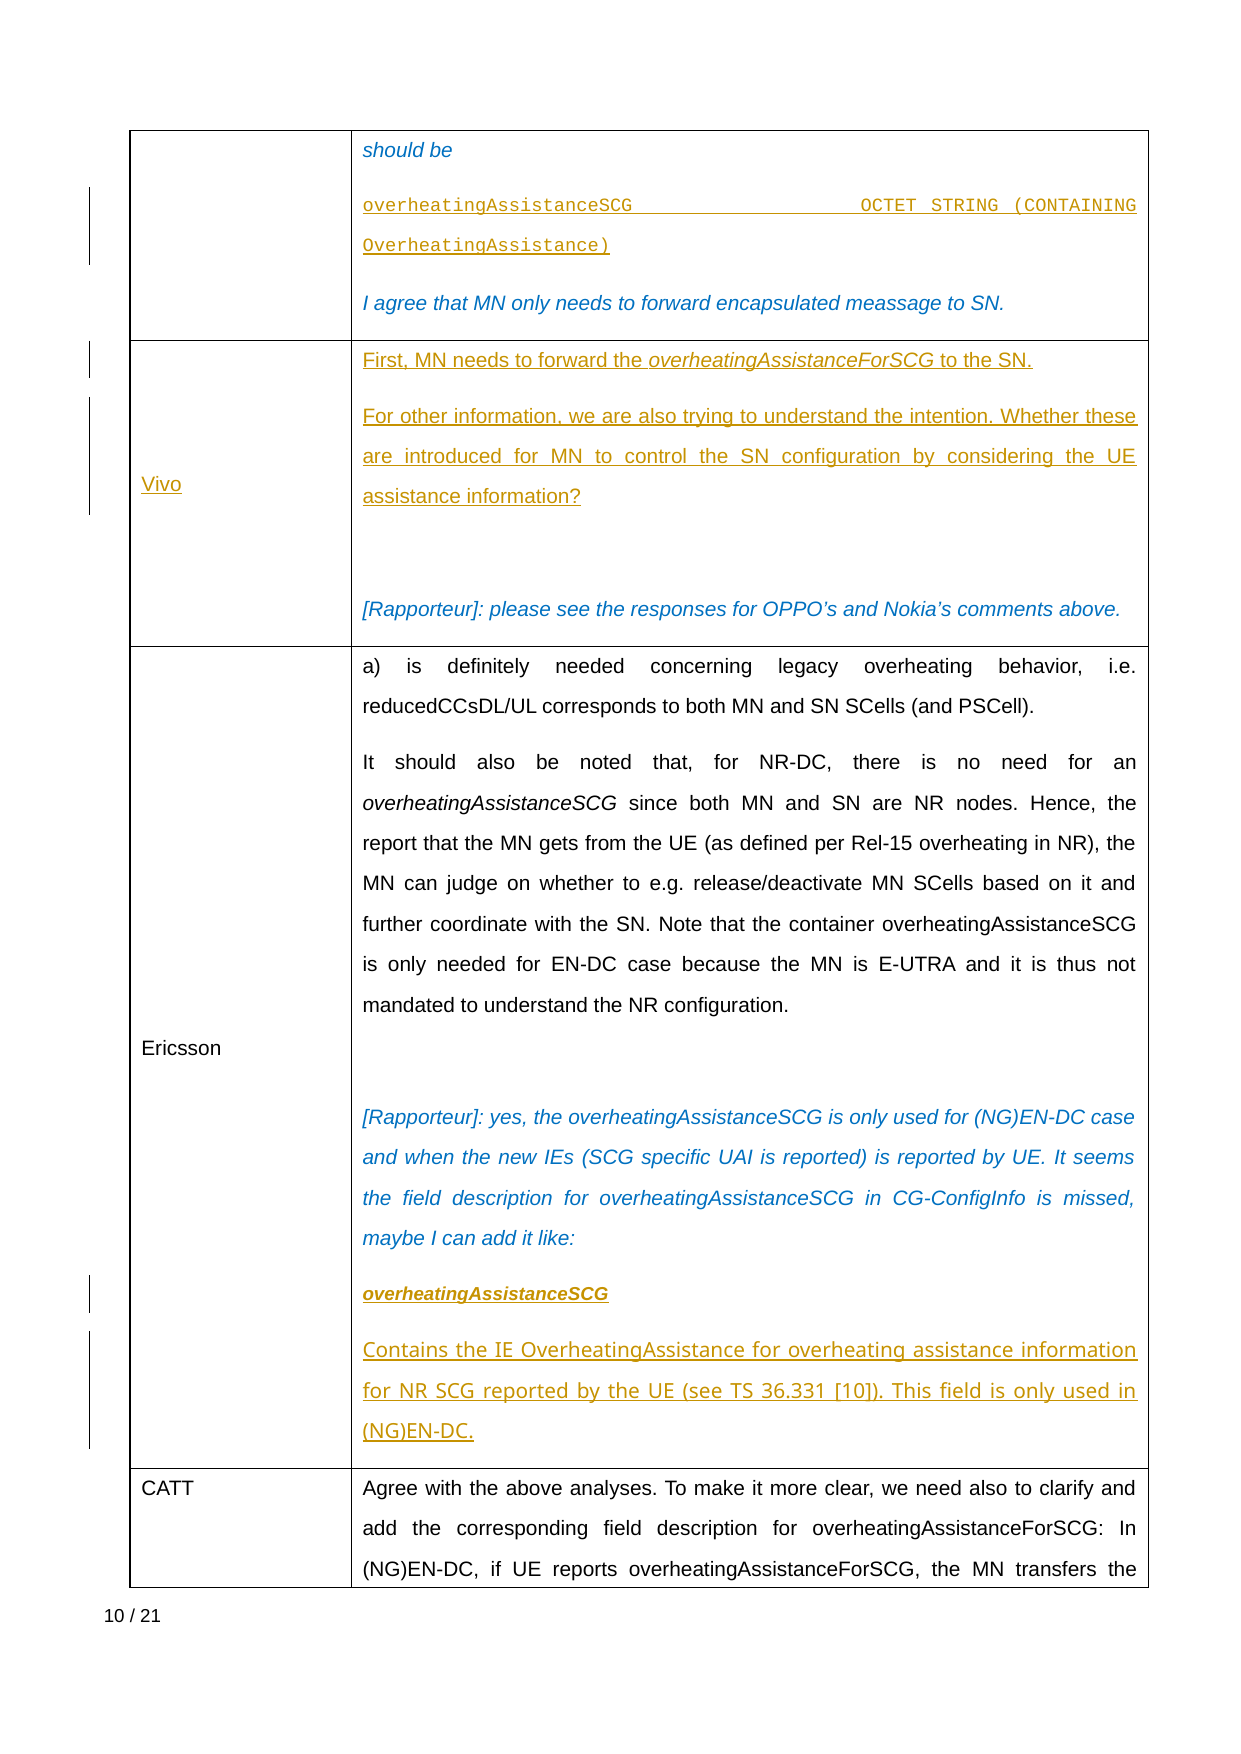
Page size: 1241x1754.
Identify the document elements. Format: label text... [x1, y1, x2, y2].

table_cell CATT [131, 1469, 351, 1587]
table_cell Ericsson [131, 647, 351, 1468]
table_cell [131, 341, 351, 646]
table_cell [Rapporteur]: please see the responses for OPPO’s and Nokia’s comments above. [352, 341, 1148, 646]
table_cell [352, 131, 1148, 340]
table_cell a) is definitely needed concerning legacy overheating behavior, i.e. reducedCCsDL/UL corresponds to both MN and SN SCells (and PSCell). It should also be noted that, for NR-DC, there is no need for an overheatingAssistanceSCG since both MN and SN are NR nodes. Hence, the report that the MN gets from the UE (as defined per Rel-15 overheating in NR), the MN can judge on whether to e.g. release/deactivate MN SCells based on it and further coordinate with the SN. Note that the container overheatingAssistanceSCG is only needed for EN-DC case because the MN is E-UTRA and it is thus not mandated to understand the NR configuration. [Rapporteur]: yes, the overheatingAssistanceSCG is only used for (NG)EN-DC case and when the new IEs (SCG specific UAI is reported) is reported by UE. It seems the field description for overheatingAssistanceSCG in CG-ConfigInfo is missed, maybe I can add it like: [352, 647, 1148, 1468]
table_cell [131, 131, 351, 340]
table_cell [352, 1469, 1148, 1587]
